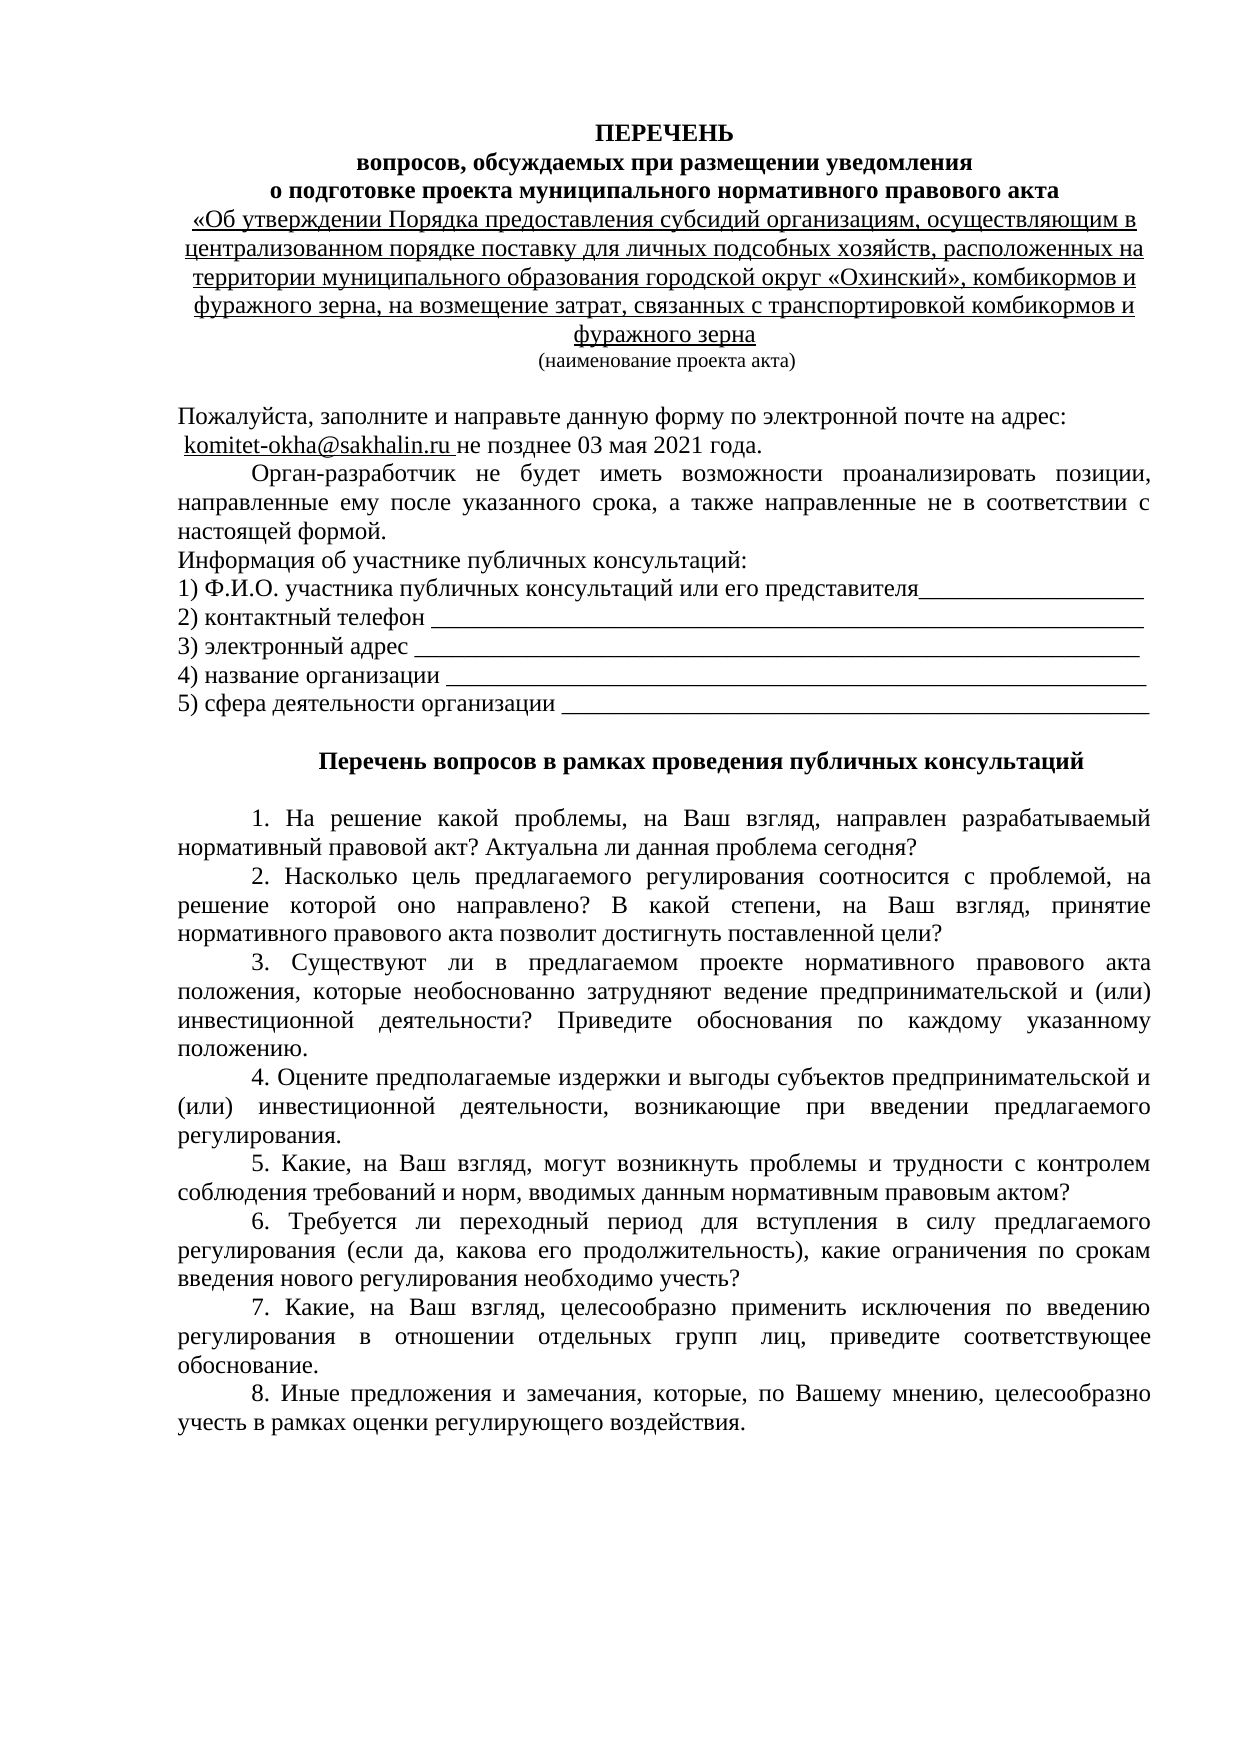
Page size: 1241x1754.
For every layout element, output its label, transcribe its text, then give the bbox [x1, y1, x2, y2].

text 6. Требуется ли переходный период для вступления в силу предлагаемого регулирования (если да, какова его продолжительность), какие ограничения по срокам введения нового регулирования необходимо учесть? [177, 1206, 1152, 1292]
text 7. Какие, на Ваш взгляд, целесообразно применить исключения по введению регулирования в отношении отдельных групп лиц, приведите соответствующее обоснование. [177, 1292, 1152, 1378]
text 4) название организации ________________________________________________________ [177, 660, 1152, 688]
text 2) контактный телефон _________________________________________________________ [177, 602, 1152, 631]
text Пожалуйста, заполните и направьте данную форму по электронной почте на адрес: [177, 401, 1152, 430]
text 3) электронный адрес __________________________________________________________ [177, 631, 1152, 660]
text 1) Ф.И.О. участника публичных консультаций или его представителя__________________ [177, 573, 1152, 602]
text ПЕРЕЧЕНЬ [177, 118, 1152, 147]
text Орган-разработчик не будет иметь возможности проанализировать позиции, направленные ему после указанного срока, а также направленные не в соответствии с настоящей формой. [177, 458, 1152, 545]
text Перечень вопросов в рамках проведения публичных консультаций [177, 746, 1152, 775]
text 3. Существуют ли в предлагаемом проекте нормативного правового акта положения, которые необоснованно затрудняют ведение предпринимательской и (или) инвестиционной деятельности? Приведите обоснования по каждому указанному положению. [177, 947, 1152, 1062]
text о подготовке проекта муниципального нормативного правового акта [177, 176, 1152, 204]
text Информация об участнике публичных консультаций: [177, 545, 1152, 573]
text «Об утверждении Порядка предоставления субсидий организациям, осуществляющим в централизованном порядке поставку для личных подсобных хозяйств, расположенных на территории муниципального образования городской округ «Охинский», комбикормов и фуражного зерна, на возмещение затрат, связанных с транспортировкой комбикормов и фуражного зерна [177, 204, 1152, 348]
text 1. На решение какой проблемы, на Ваш взгляд, направлен разрабатываемый нормативный правовой акт? Актуальна ли данная проблема сегодня? [177, 803, 1152, 861]
text 4. Оцените предполагаемые издержки и выгоды субъектов предпринимательской и (или) инвестиционной деятельности, возникающие при введении предлагаемого регулирования. [177, 1062, 1152, 1148]
text 5. Какие, на Ваш взгляд, могут возникнуть проблемы и трудности с контролем соблюдения требований и норм, вводимых данным нормативным правовым актом? [177, 1148, 1152, 1206]
text komitet-okha@sakhalin.ru не позднее 03 мая 2021 года. [177, 430, 1152, 458]
text 8. Иные предложения и замечания, которые, по Вашему мнению, целесообразно учесть в рамках оценки регулирующего воздействия. [177, 1378, 1152, 1436]
text (наименование проекта акта) [177, 348, 1152, 372]
text 5) сфера деятельности организации _______________________________________________ [177, 688, 1152, 717]
text вопросов, обсуждаемых при размещении уведомления [177, 147, 1152, 176]
text 2. Насколько цель предлагаемого регулирования соотносится с проблемой, на решение которой оно направлено? В какой степени, на Ваш взгляд, принятие нормативного правового акта позволит достигнуть поставленной цели? [177, 861, 1152, 947]
